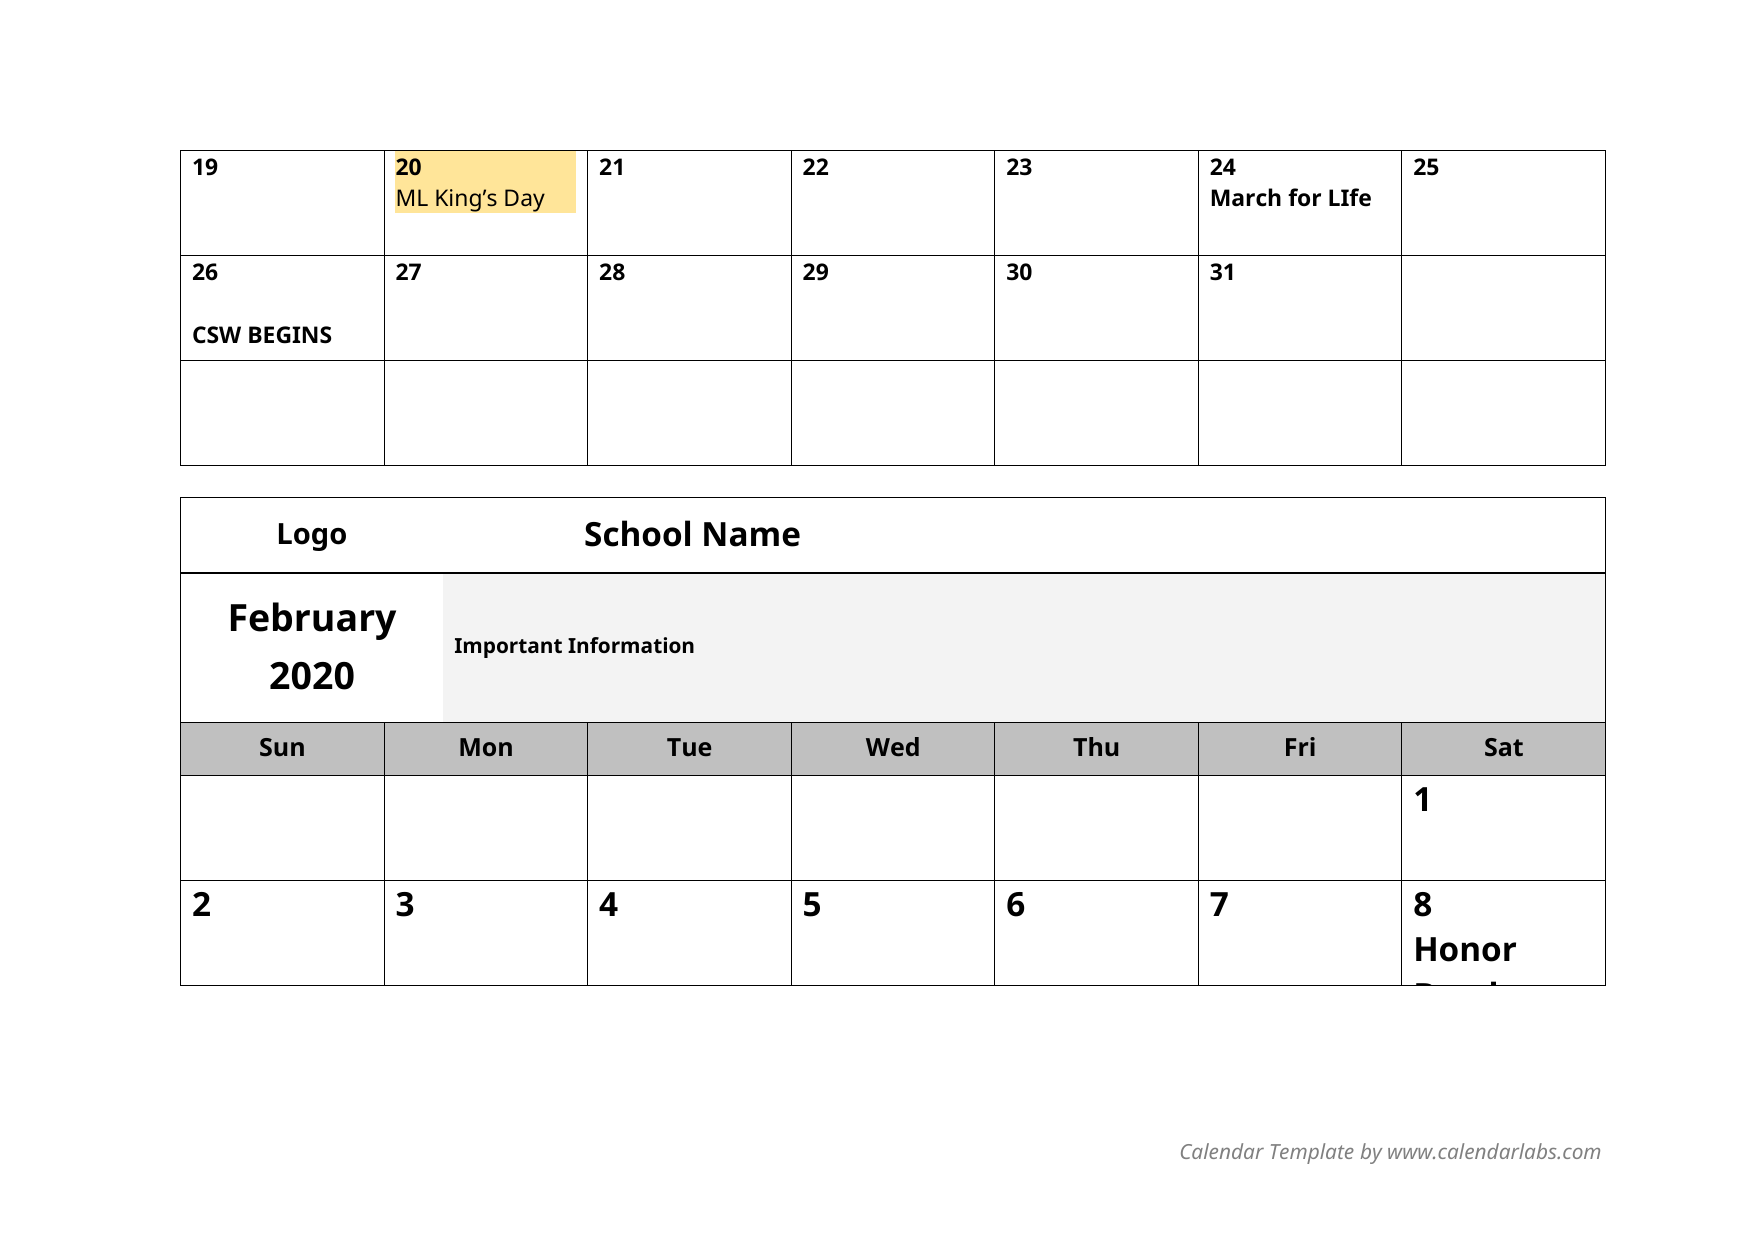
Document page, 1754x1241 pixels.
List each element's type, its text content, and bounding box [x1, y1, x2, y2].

table_cell [385, 776, 587, 880]
table_cell [1199, 776, 1401, 880]
table_cell 26 CSW BEGINS [181, 256, 384, 360]
table_cell Mon [385, 723, 587, 775]
table_cell [792, 361, 994, 465]
table_cell [1199, 361, 1401, 465]
table_cell 27 [385, 256, 587, 360]
table_cell [588, 776, 791, 880]
table_cell 7 [1199, 881, 1401, 985]
table_cell 24 March for LIfe [1199, 151, 1401, 255]
table_cell 23 [995, 151, 1198, 255]
table_cell 20 ML King’s Day [385, 151, 587, 255]
table_cell 31 [1199, 256, 1401, 360]
table_cell 30 [995, 256, 1198, 360]
table_cell [588, 361, 791, 465]
table_cell 1 [1402, 776, 1605, 880]
table_cell [792, 776, 994, 880]
table_cell Wed [792, 723, 994, 775]
table_cell [385, 361, 587, 465]
table_cell Thu [995, 723, 1198, 775]
table_cell [995, 776, 1198, 880]
table_cell [1402, 361, 1605, 465]
table_cell 8 Honor Band [1402, 881, 1605, 985]
table_cell 25 [1402, 151, 1605, 255]
table_cell [181, 361, 384, 465]
table_cell 6 [995, 881, 1198, 985]
table_cell February 2020 [181, 574, 443, 722]
table_cell Sun [181, 723, 384, 775]
table_cell Important Information [443, 574, 1605, 722]
table_cell 29 [792, 256, 994, 360]
table_cell 4 [588, 881, 791, 985]
table_cell 2 [181, 881, 384, 985]
table_cell 5 [792, 881, 994, 985]
table_cell 3 [385, 881, 587, 985]
table_cell 22 [792, 151, 994, 255]
table_cell Fri [1199, 723, 1401, 775]
table_cell [995, 361, 1198, 465]
table_cell 21 [588, 151, 791, 255]
table_cell Tue [588, 723, 791, 775]
table_cell [181, 776, 384, 880]
table_cell 19 [181, 151, 384, 255]
table_header Logo [181, 498, 443, 572]
table_cell 28 [588, 256, 791, 360]
table_cell [1402, 256, 1605, 360]
table_cell Sat [1402, 723, 1605, 775]
table_header School Name [443, 498, 1605, 572]
